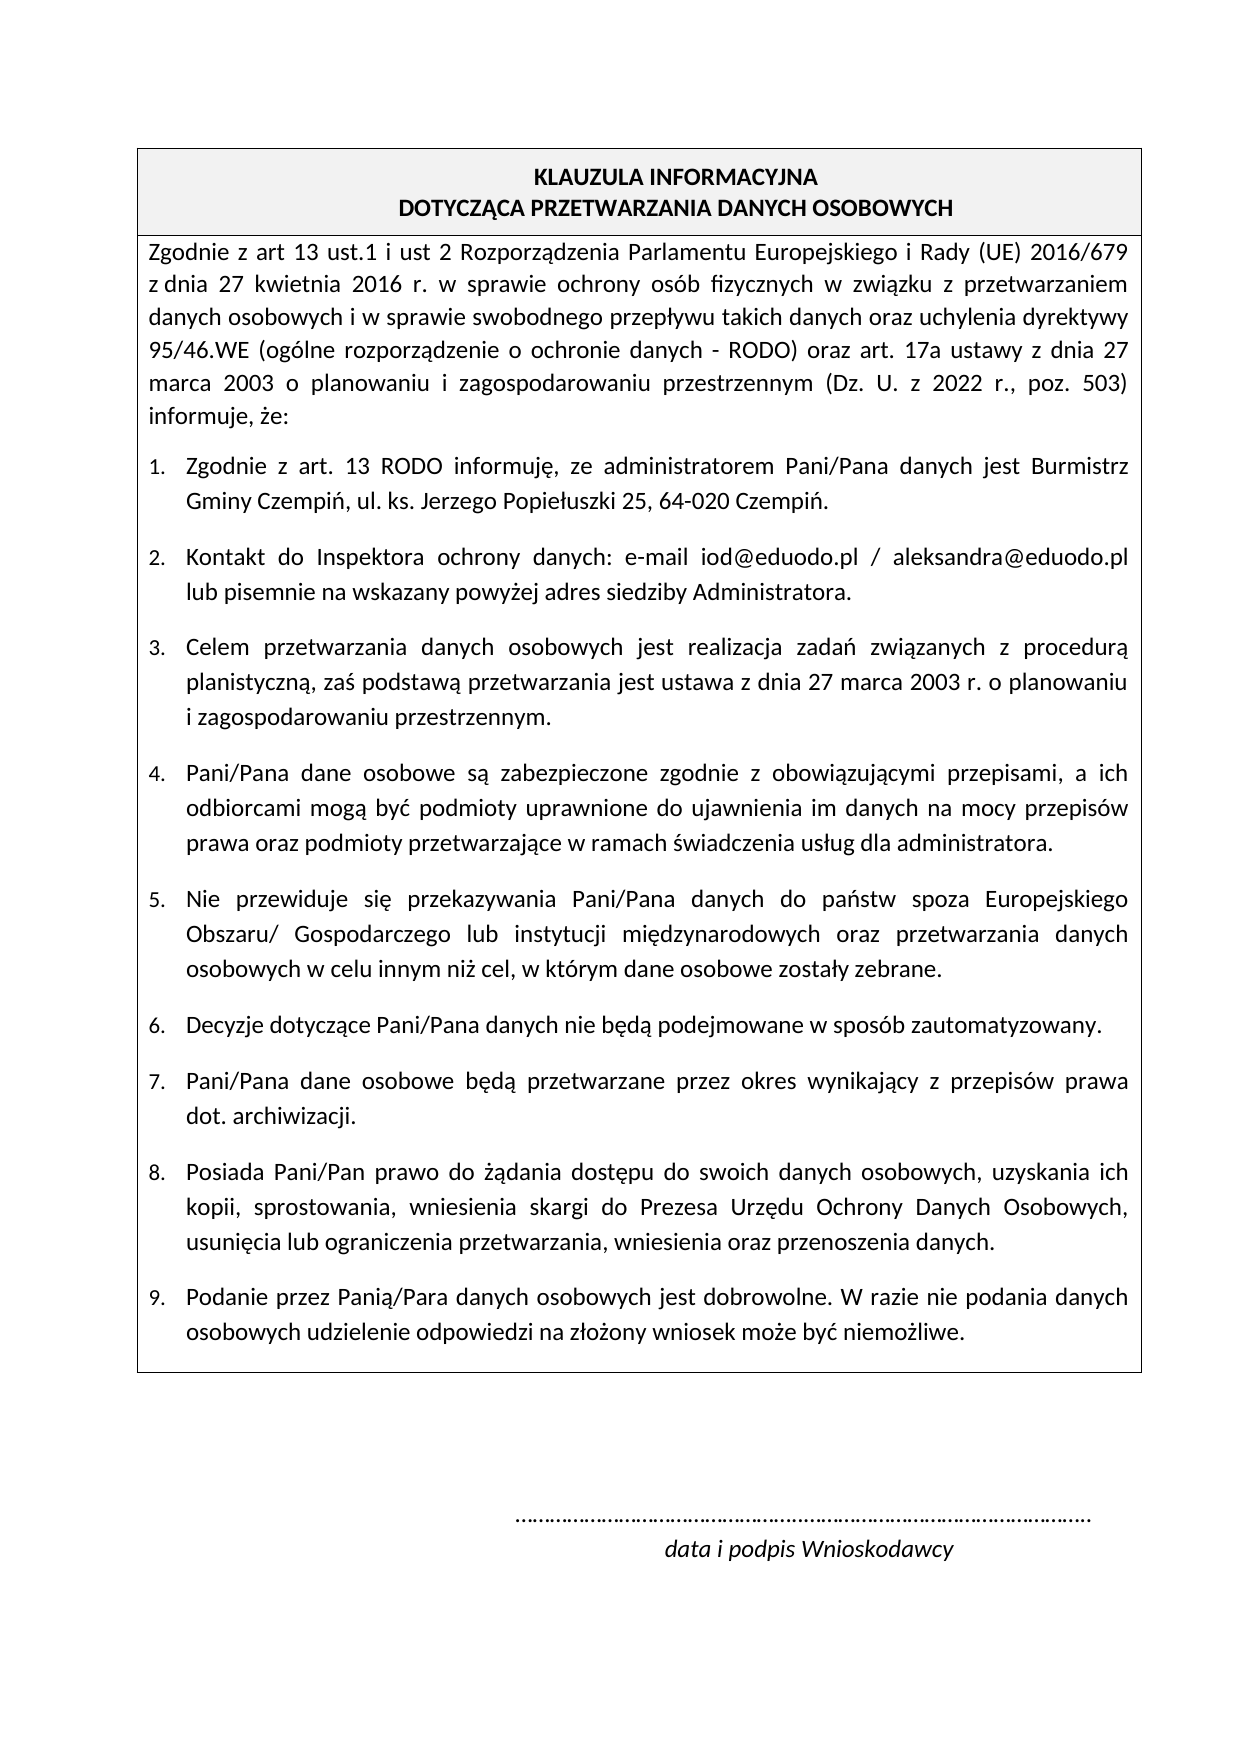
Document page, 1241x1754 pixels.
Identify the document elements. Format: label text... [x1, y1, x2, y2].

table_header KLAUZULA INFORMACYJNA DOTYCZĄCA PRZETWARZANIA DANYCH OSOBOWYCH [138, 149, 1141, 235]
table_cell Zgodnie z art 13 ust.1 i ust 2 Rozporządzenia Parlamentu Europejskiego i Rady (UE) 2016/679 z dnia 27 kwietnia 2016 r. w sprawie ochrony osób fizycznych w związku z przetwarzaniem danych osobowych i w sprawie swobodnego przepływu takich danych oraz uchylenia dyrektywy 95/46.WE (ogólne rozporządzenie o ochronie danych - RODO) oraz art. 17a ustawy z dnia 27 marca 2003 o planowaniu i zagospodarowaniu przestrzennym (Dz. U. z 2022 r., poz. 503) informuje, że: Zgodnie z art. 13 RODO informuję, ze administratorem Pani/Pana danych jest Burmistrz Gminy Czempiń, ul. ks. Jerzego Popiełuszki 25, 64-020 Czempiń. Kontakt do Inspektora ochrony danych: e-mail iod@eduodo.pl / aleksandra@eduodo.pl lub pisemnie na wskazany powyżej adres siedziby Administratora. Celem przetwarzania danych osobowych jest realizacja zadań związanych z procedurą planistyczną, zaś podstawą przetwarzania jest ustawa z dnia 27 marca 2003 r. o planowaniu i zagospodarowaniu przestrzennym. Pani/Pana dane osobowe są zabezpieczone zgodnie z obowiązującymi przepisami, a ich odbiorcami mogą być podmioty uprawnione do ujawnienia im danych na mocy przepisów prawa oraz podmioty przetwarzające w ramach świadczenia usług dla administratora. Nie przewiduje się przekazywania Pani/Pana danych do państw spoza Europejskiego Obszaru/ Gospodarczego lub instytucji międzynarodowych oraz przetwarzania danych osobowych w celu innym niż cel, w którym dane osobowe zostały zebrane. Decyzje dotyczące Pani/Pana danych nie będą podejmowane w sposób zautomatyzowany. Pani/Pana dane osobowe będą przetwarzane przez okres wynikający z przepisów prawa dot. archiwizacji. Posiada Pani/Pan prawo do żądania dostępu do swoich danych osobowych, uzyskania ich kopii, sprostowania, wniesienia skargi do Prezesa Urzędu Ochrony Danych Osobowych, usunięcia lub ograniczenia przetwarzania, wniesienia oraz przenoszenia danych. Podanie przez Panią/Para danych osobowych jest dobrowolne. W razie nie podania danych osobowych udzielenie odpowiedzi na złożony wniosek może być niemożliwe. [138, 236, 1141, 1372]
text …………………………………………..………………………………………….. [148, 1498, 1093, 1528]
text data i podpis Wnioskodawcy [664, 1533, 1093, 1563]
